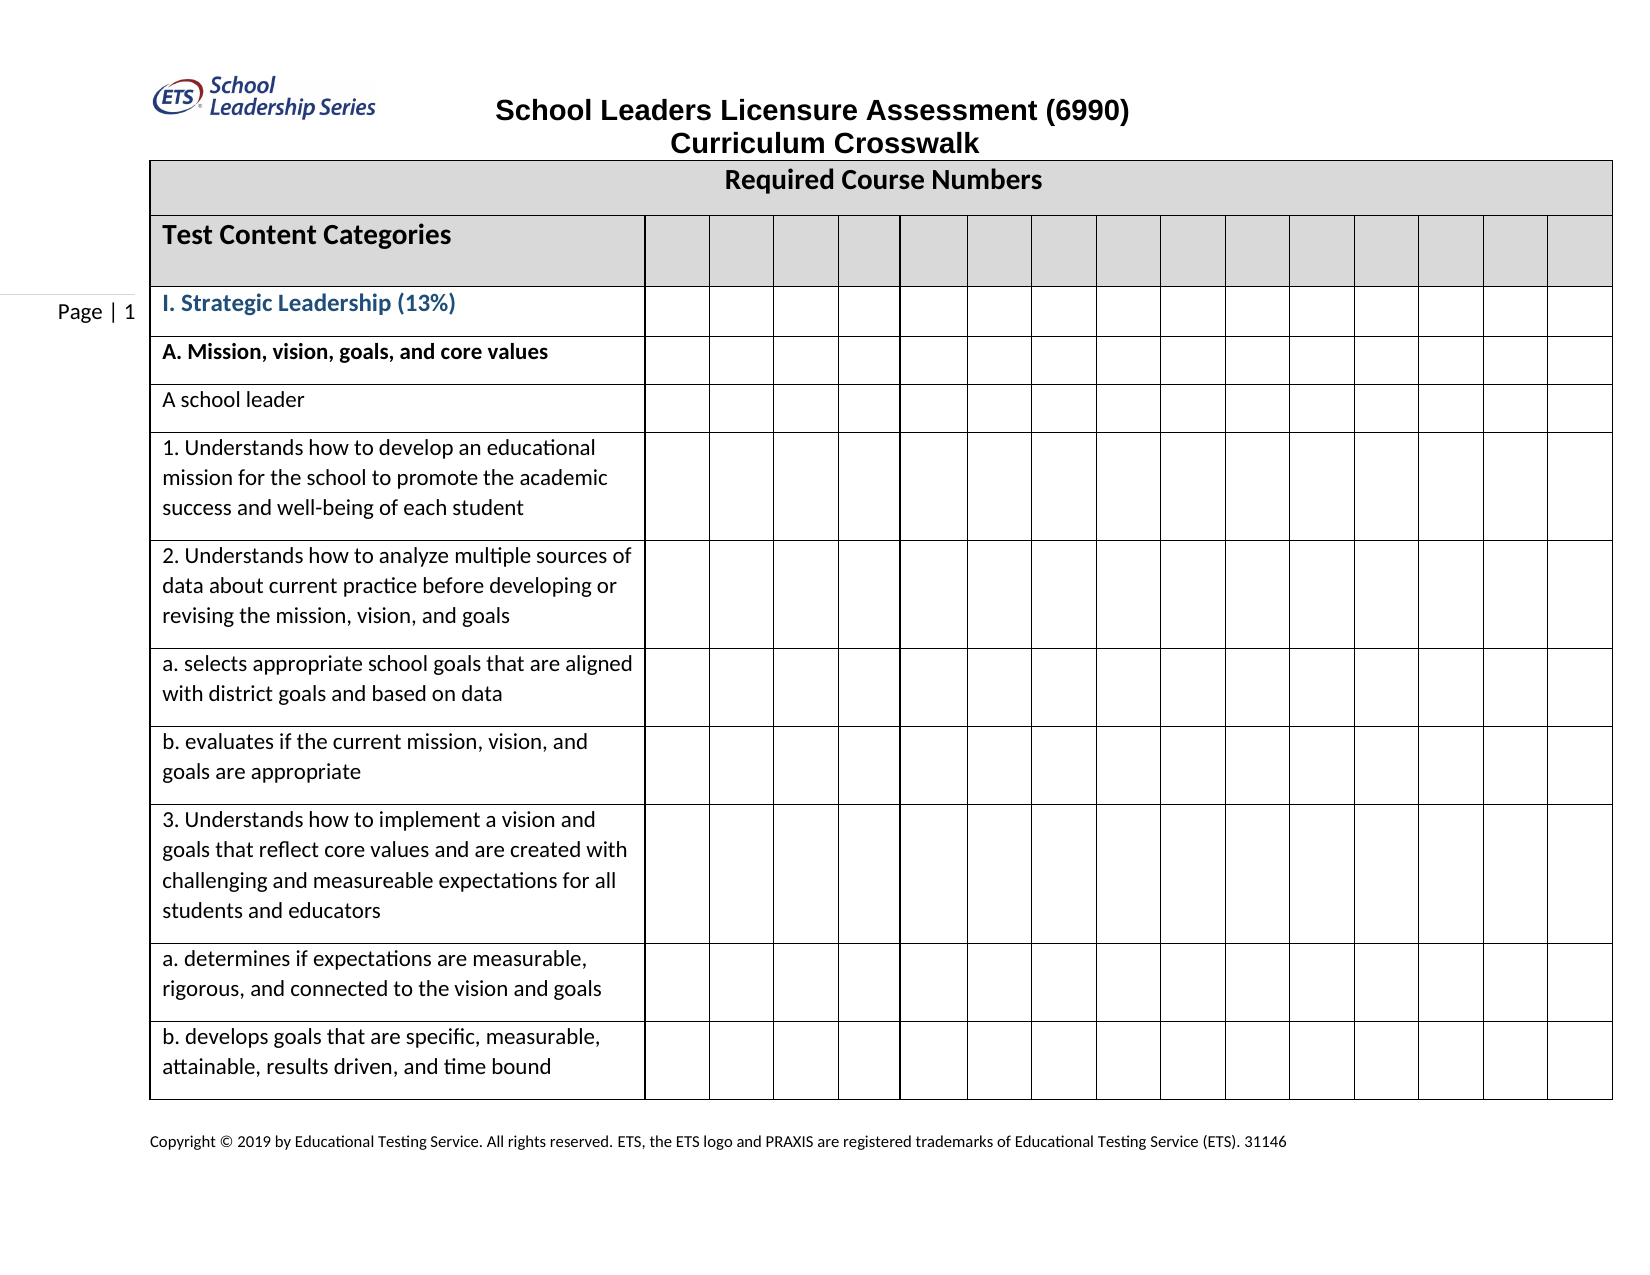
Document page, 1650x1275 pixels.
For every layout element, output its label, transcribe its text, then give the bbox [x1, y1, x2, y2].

table_cell [1161, 727, 1225, 804]
table_cell [1161, 805, 1225, 943]
table_cell [839, 541, 899, 648]
table_cell [1161, 216, 1225, 286]
table_cell [1355, 727, 1418, 804]
table_cell [646, 541, 709, 648]
table_cell [839, 433, 899, 540]
table_cell [1097, 805, 1160, 943]
table_cell [1226, 337, 1289, 384]
table_cell [646, 727, 709, 804]
table_cell [1290, 649, 1354, 726]
table_cell a. selects appropriate school goals that are aligned with district goals and based on data [151, 649, 644, 726]
table_cell [901, 287, 967, 336]
table_cell [774, 433, 838, 540]
table_cell [968, 727, 1031, 804]
table_cell [968, 287, 1031, 336]
table_cell [774, 1022, 838, 1099]
table_cell [968, 944, 1031, 1021]
table_cell [1226, 287, 1289, 336]
table_cell [1226, 944, 1289, 1021]
table_cell [968, 337, 1031, 384]
table_cell [710, 649, 773, 726]
table_cell [1419, 216, 1483, 286]
table_cell [968, 649, 1031, 726]
table_cell [1419, 433, 1483, 540]
table_cell [1484, 216, 1547, 286]
table_cell [1097, 287, 1160, 336]
table_cell [1419, 1022, 1483, 1099]
table_cell Test Content Categories [151, 216, 644, 286]
table_cell [1419, 541, 1483, 648]
table_cell [1484, 337, 1547, 384]
table_cell [1032, 944, 1096, 1021]
table_cell [646, 805, 709, 943]
table_cell [774, 216, 838, 286]
table_cell [1290, 287, 1354, 336]
table_cell [1032, 385, 1096, 432]
table_cell [1226, 805, 1289, 943]
table_cell [710, 433, 773, 540]
table_cell [1484, 727, 1547, 804]
table_cell [1484, 433, 1547, 540]
table_cell [1161, 337, 1225, 384]
table_cell [1032, 649, 1096, 726]
table_cell 2. Understands how to analyze multiple sources of data about current practice before developing or revising the mission, vision, and goals [151, 541, 644, 648]
table_cell [710, 805, 773, 943]
table_cell [1548, 287, 1612, 336]
table_cell A school leader [151, 385, 644, 432]
table_cell [1097, 433, 1160, 540]
table_cell [839, 649, 899, 726]
table_cell [901, 944, 967, 1021]
table_cell [1355, 433, 1418, 540]
table_cell [710, 944, 773, 1021]
table_cell [1290, 727, 1354, 804]
table_cell [1548, 1022, 1612, 1099]
table_cell b. evaluates if the current mission, vision, and goals are appropriate [151, 727, 644, 804]
table_cell [774, 649, 838, 726]
table_cell [710, 337, 773, 384]
table_cell [646, 649, 709, 726]
table_cell [839, 805, 899, 943]
table_cell [839, 216, 899, 286]
table_cell [1484, 541, 1547, 648]
table_cell [1290, 337, 1354, 384]
table_cell [1484, 287, 1547, 336]
table_cell [1290, 805, 1354, 943]
table_cell [1419, 727, 1483, 804]
table_cell A. Mission, vision, goals, and core values [151, 337, 644, 384]
table_cell [1355, 541, 1418, 648]
table_cell [901, 385, 967, 432]
table_cell [1097, 1022, 1160, 1099]
table_cell [1097, 385, 1160, 432]
table_cell [901, 216, 967, 286]
table_cell [1290, 541, 1354, 648]
table_cell [839, 287, 899, 336]
table_cell [1161, 385, 1225, 432]
table_cell [1161, 287, 1225, 336]
table_cell [1097, 337, 1160, 384]
table_cell [710, 287, 773, 336]
table_cell [1484, 944, 1547, 1021]
table_cell [1226, 541, 1289, 648]
table_cell [1032, 541, 1096, 648]
table_cell [710, 216, 773, 286]
table_cell [646, 385, 709, 432]
table_cell [1484, 385, 1547, 432]
table_cell [1032, 1022, 1096, 1099]
table_cell [1548, 727, 1612, 804]
table_cell [839, 944, 899, 1021]
table_cell [1355, 805, 1418, 943]
table_cell [1226, 649, 1289, 726]
table_cell [1032, 216, 1096, 286]
table_cell [710, 541, 773, 648]
table_cell [774, 385, 838, 432]
table_cell [1226, 727, 1289, 804]
table_cell [710, 727, 773, 804]
table_cell [1032, 433, 1096, 540]
table_cell [1419, 944, 1483, 1021]
table_cell [646, 433, 709, 540]
table_cell [1097, 727, 1160, 804]
table_cell [1419, 385, 1483, 432]
table_cell [1419, 337, 1483, 384]
table_cell [1226, 433, 1289, 540]
table_cell [1548, 433, 1612, 540]
table_cell [646, 944, 709, 1021]
table_cell [774, 541, 838, 648]
table_cell [774, 944, 838, 1021]
table_cell [968, 541, 1031, 648]
table_cell [774, 337, 838, 384]
table_cell [1355, 649, 1418, 726]
table_cell [1355, 287, 1418, 336]
table_cell [646, 1022, 709, 1099]
table_cell [901, 727, 967, 804]
table_cell [1226, 216, 1289, 286]
table_cell [901, 649, 967, 726]
table_cell [968, 216, 1031, 286]
table_cell [968, 1022, 1031, 1099]
table_cell [1355, 337, 1418, 384]
table_header Required Course Numbers [151, 161, 1612, 215]
table_cell [1548, 805, 1612, 943]
table_cell [774, 727, 838, 804]
table_cell [710, 385, 773, 432]
table_cell I. Strategic Leadership (13%) [151, 287, 644, 336]
table_cell [968, 433, 1031, 540]
table_cell [901, 805, 967, 943]
table_cell [968, 385, 1031, 432]
table_cell [1161, 433, 1225, 540]
table_cell [1548, 541, 1612, 648]
table_cell [646, 287, 709, 336]
table_cell [1032, 337, 1096, 384]
table_cell [839, 337, 899, 384]
table_cell [1290, 944, 1354, 1021]
table_cell [839, 727, 899, 804]
table_cell [1032, 805, 1096, 943]
table_cell [1355, 944, 1418, 1021]
table_cell [1355, 216, 1418, 286]
table_cell [1290, 216, 1354, 286]
table_cell [1161, 944, 1225, 1021]
table_cell [710, 1022, 773, 1099]
table_cell [839, 1022, 899, 1099]
table_cell [1097, 541, 1160, 648]
table_cell [901, 541, 967, 648]
table_cell [774, 287, 838, 336]
table_cell [1484, 649, 1547, 726]
table_cell [839, 385, 899, 432]
table_cell [1419, 287, 1483, 336]
table_cell [1290, 433, 1354, 540]
table_cell [1290, 385, 1354, 432]
table_cell a. determines if expectations are measurable, rigorous, and connected to the vision and goals [151, 944, 644, 1021]
table_cell [1355, 385, 1418, 432]
picture [150, 75, 382, 120]
table_cell [774, 805, 838, 943]
table_cell [1548, 385, 1612, 432]
table_cell [901, 433, 967, 540]
table_cell 1. Understands how to develop an educational mission for the school to promote the academic success and well-being of each student [151, 433, 644, 540]
table_cell [1419, 805, 1483, 943]
table_cell [1290, 1022, 1354, 1099]
table_cell [1355, 1022, 1418, 1099]
table_cell [1548, 649, 1612, 726]
table_cell [1484, 805, 1547, 943]
table_cell [1161, 649, 1225, 726]
table_cell [1226, 385, 1289, 432]
table_cell [1032, 727, 1096, 804]
table_cell [1097, 649, 1160, 726]
table_cell [1548, 216, 1612, 286]
table_cell [968, 805, 1031, 943]
table_cell [1419, 649, 1483, 726]
table_cell [646, 216, 709, 286]
table_cell [1097, 944, 1160, 1021]
table_cell [1032, 287, 1096, 336]
table_cell [1484, 1022, 1547, 1099]
table_cell [1548, 944, 1612, 1021]
table_cell [901, 337, 967, 384]
table_cell [1097, 216, 1160, 286]
table_cell [901, 1022, 967, 1099]
table_cell [1161, 1022, 1225, 1099]
table_cell [1161, 541, 1225, 648]
table_cell [1548, 337, 1612, 384]
table_cell b. develops goals that are specific, measurable, attainable, results driven, and time bound [151, 1022, 644, 1099]
table_cell [1226, 1022, 1289, 1099]
table_cell 3. Understands how to implement a vision and goals that reflect core values and are created with challenging and measureable expectations for all students and educators [151, 805, 644, 943]
table_cell [646, 337, 709, 384]
